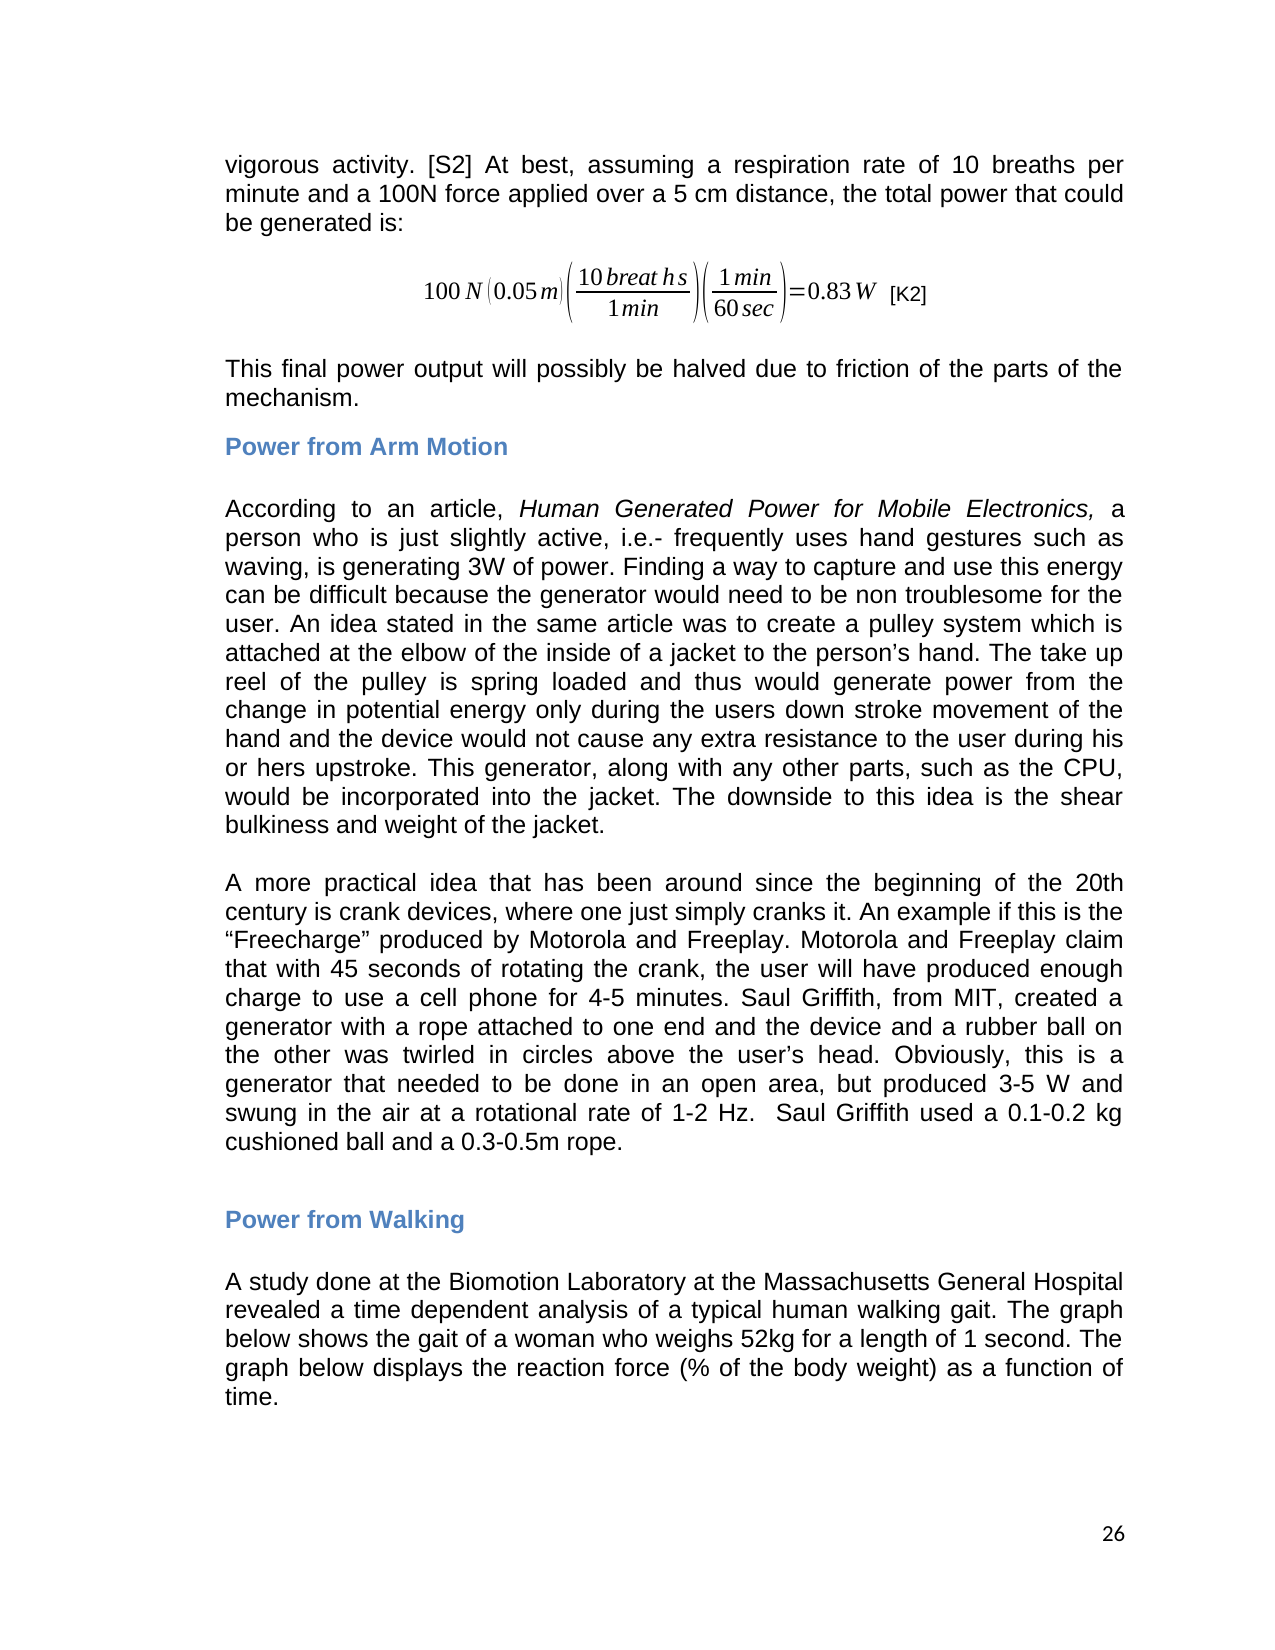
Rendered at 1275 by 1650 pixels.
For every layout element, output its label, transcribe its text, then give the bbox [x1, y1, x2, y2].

text [K2] [225, 260, 1125, 325]
text This final power output will possibly be halved due to friction of the parts of the mechanism. [225, 354, 1125, 411]
text A study done at the Biomotion Laboratory at the Massachusetts General Hospital revealed a time dependent analysis of a typical human walking gait. The graph below shows the gait of a woman who weighs 52kg for a length of 1 second. The graph below displays the reaction force (% of the body weight) as a function of time. [225, 1267, 1125, 1410]
text A more practical idea that has been around since the beginning of the 20th century is crank devices, where one just simply cranks it. An example if this is the “Freecharge” produced by Motorola and Freeplay. Motorola and Freeplay claim that with 45 seconds of rotating the crank, the user will have produced enough charge to use a cell phone for 4-5 minutes. Saul Griffith, from MIT, created a generator with a rope attached to one end and the device and a rubber ball on the other was twirled in circles above the user’s head. Obviously, this is a generator that needed to be done in an open area, but produced 3-5 W and swung in the air at a rotational rate of 1-2 Hz. Saul Griffith used a 0.1-0.2 kg cushioned ball and a 0.3-0.5m rope. [225, 868, 1125, 1155]
subtitle Power from Arm Motion [225, 432, 1125, 461]
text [225, 150, 1125, 236]
text According to an article, Human Generated Power for Mobile Electronics, a person who is just slightly active, i.e.- frequently uses hand gestures such as waving, is generating 3W of power. Finding a way to capture and use this energy can be difficult because the generator would need to be non troublesome for the user. An idea stated in the same article was to create a pulley system which is attached at the elbow of the inside of a jacket to the person’s hand. The take up reel of the pulley is spring loaded and thus would generate power from the change in potential energy only during the users down stroke movement of the hand and the device would not cause any extra resistance to the user during his or hers upstroke. This generator, along with any other parts, such as the CPU, would be incorporated into the jacket. The downside to this idea is the shear bulkiness and weight of the jacket. [225, 494, 1125, 839]
subtitle Power from Walking [225, 1205, 1125, 1234]
